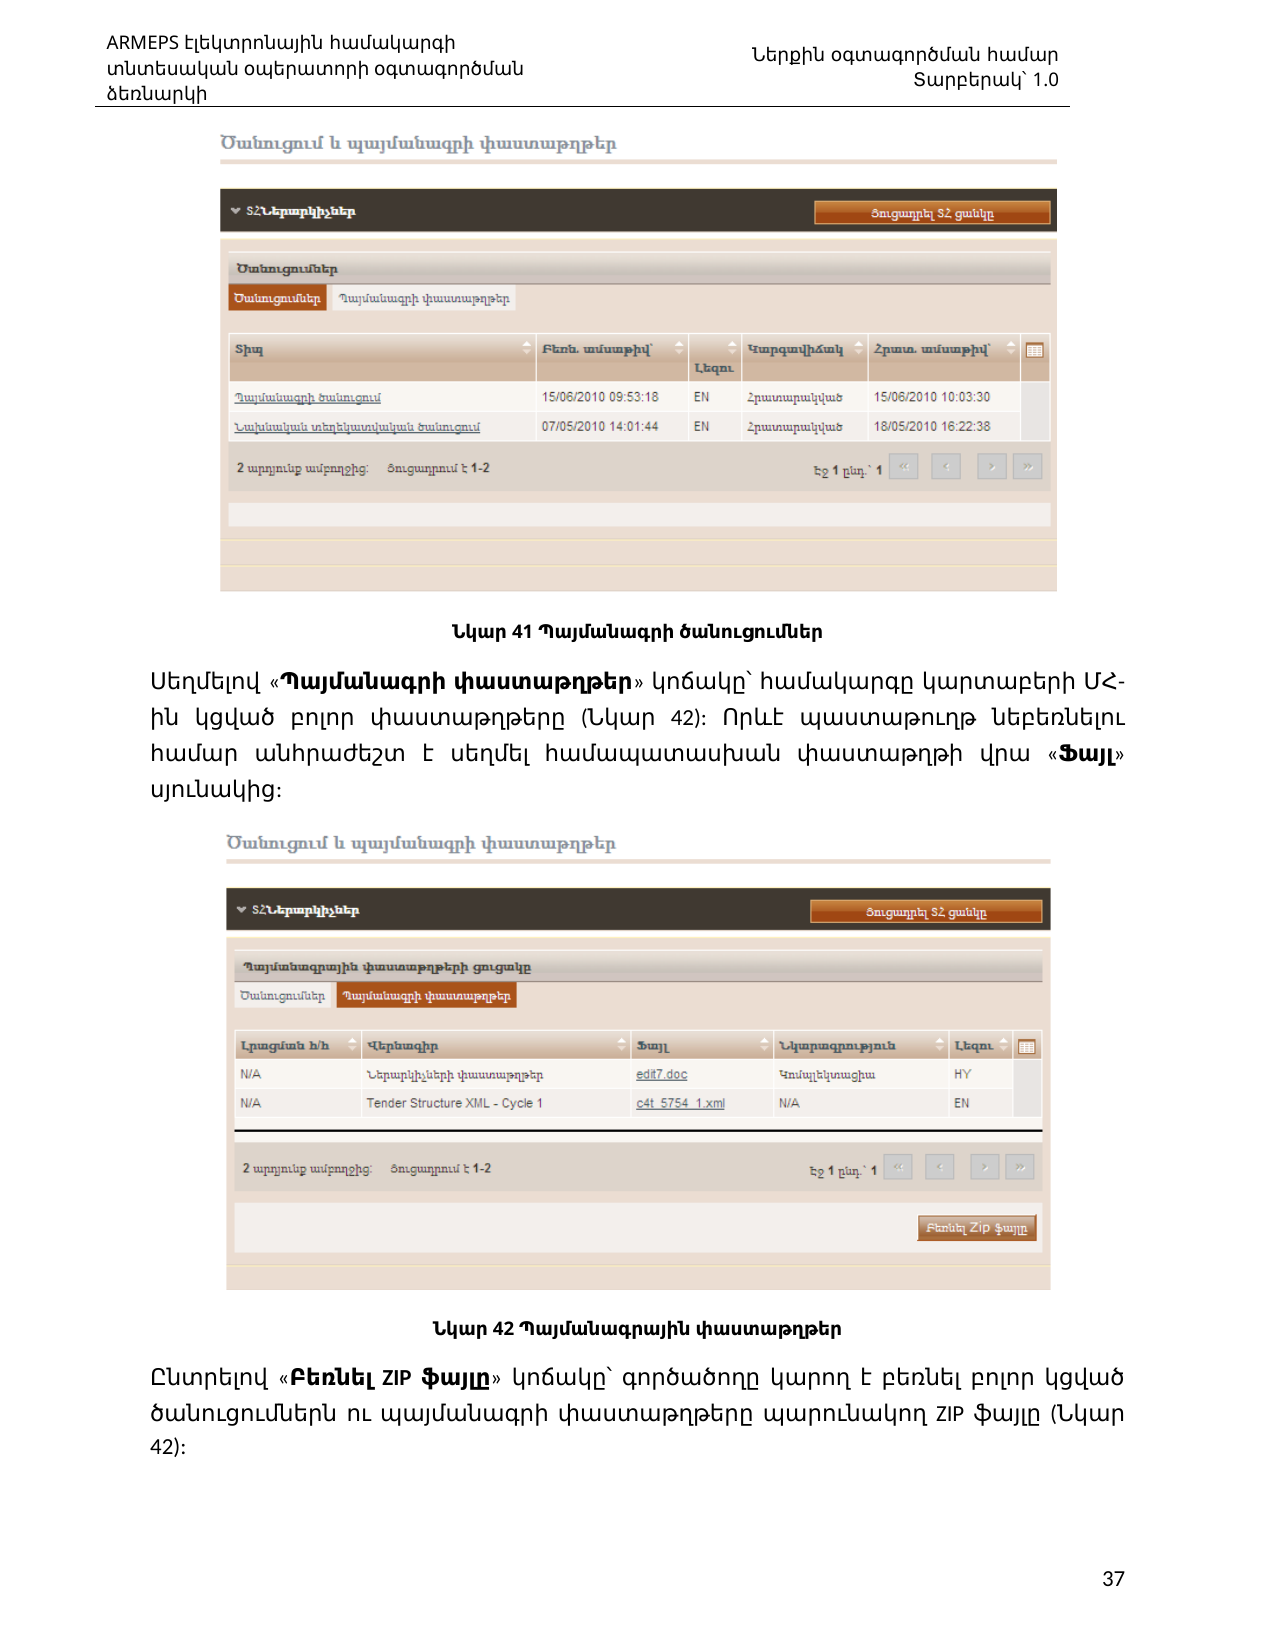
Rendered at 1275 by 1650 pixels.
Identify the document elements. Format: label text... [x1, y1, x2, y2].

text Սեղմելով «Պայմանագրի փաստաթղթեր» կոճակը՝ համակարգը կարտաբերի ՄՀ-ին կցված բոլոր փաստաթղթերը (Նկար 42): Որևէ պաստաթուղթ նեբեռնելու համար անհրաժեշտ է սեղմել համապատասխան փաստաթղթի վրա «Ֆայլ» սյունակից: [150, 665, 1125, 804]
text Ընտրելով «Բեռնել ZIP ֆայլը» կոճակը՝ գործածողը կարող է բեռնել բոլոր կցված ծանուցումներն ու պայմանագրի փաստաթղթերը պարունակող ZIP ֆայլը (Նկար 42): [150, 1361, 1125, 1461]
text Նկար 42 Պայմանագրային փաստաթղթեր [150, 1315, 1125, 1340]
text Նկար 41 Պայմանագրի ծանուցումներ [150, 618, 1125, 644]
